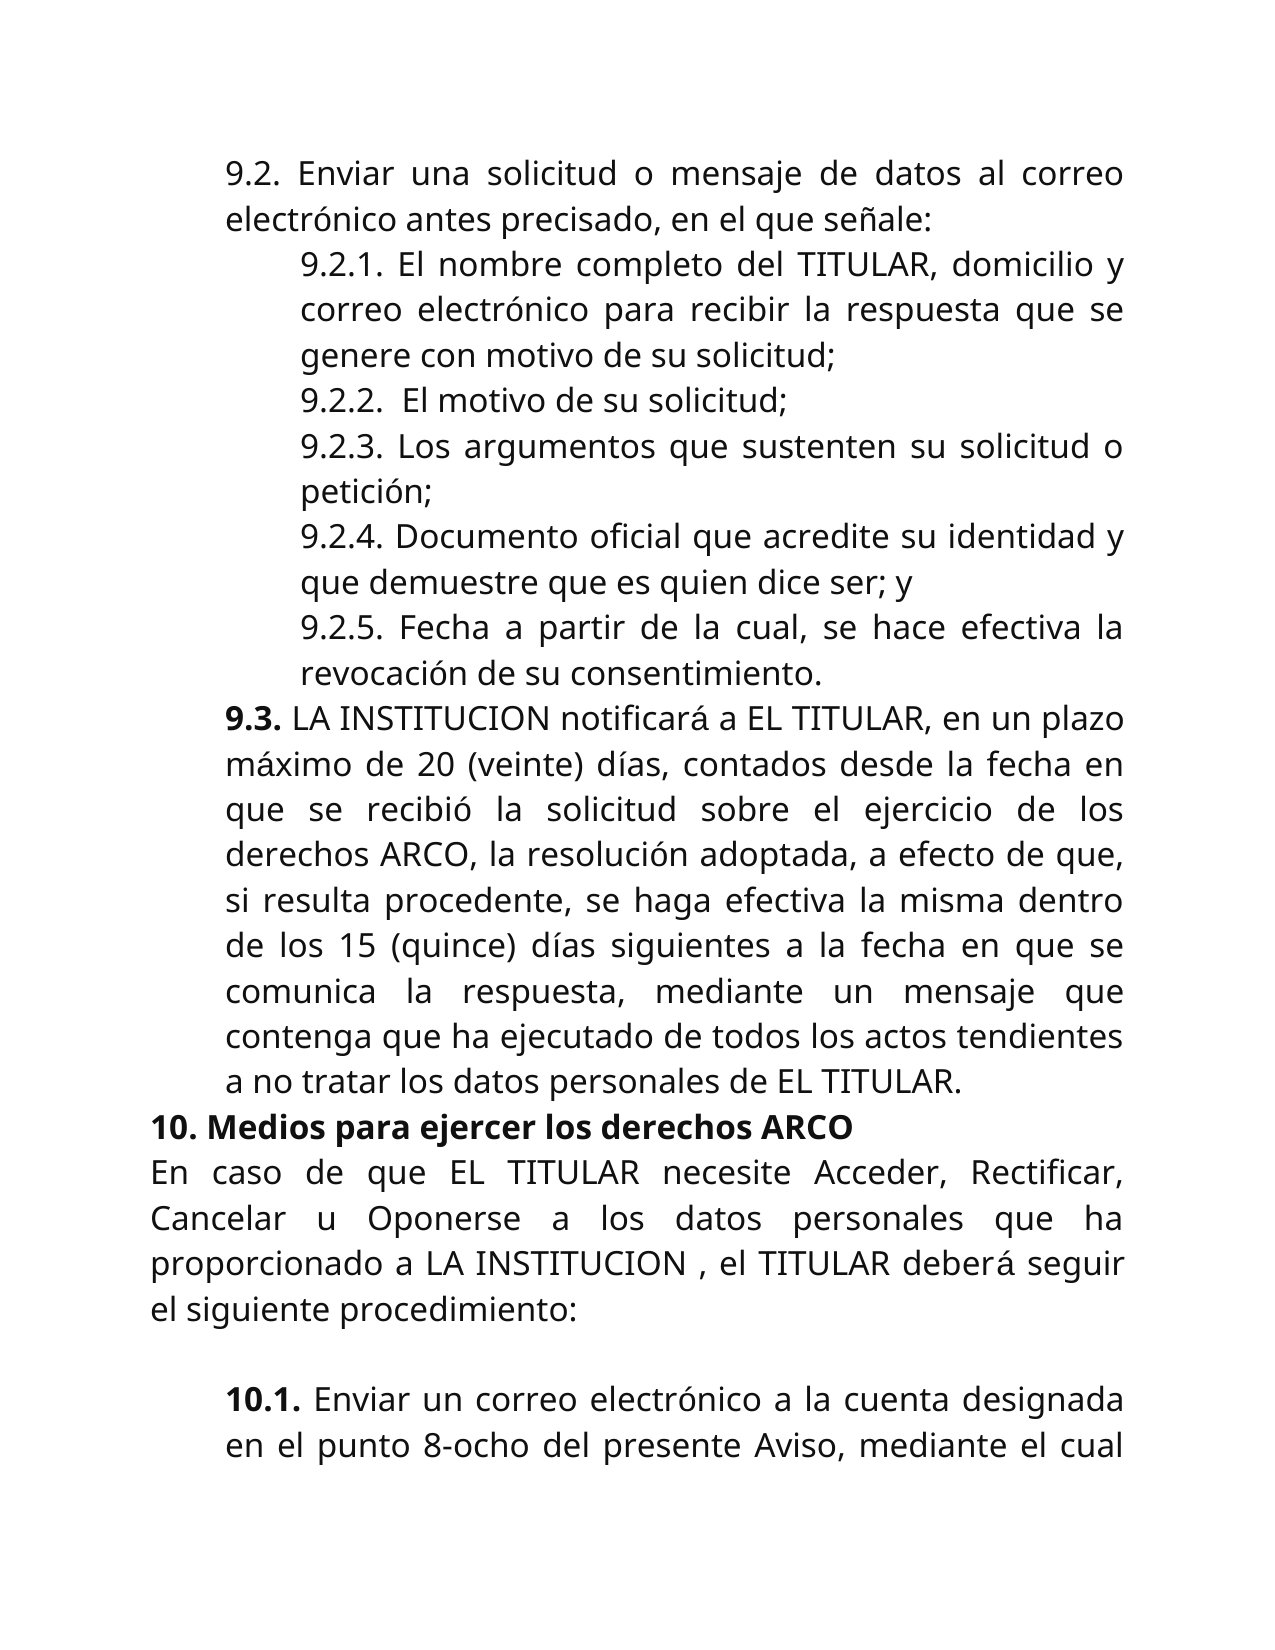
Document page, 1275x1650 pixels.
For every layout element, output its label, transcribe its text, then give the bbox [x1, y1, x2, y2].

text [150, 1376, 1125, 1467]
text 9.2.5. Fecha a partir de la cual, se hace efectiva la revocación de su consentimiento. [150, 604, 1125, 695]
text 9.2. Enviar una solicitud o mensaje de datos al correo electrónico antes precisado, en el que señale: [150, 150, 1125, 241]
text 9.2.3. Los argumentos que sustenten su solicitud o petición; [150, 422, 1125, 513]
text 9.2.4. Documento oficial que acredite su identidad y que demuestre que es quien dice ser; y [150, 513, 1125, 604]
text 10. Medios para ejercer los derechos ARCO [150, 1104, 1125, 1149]
text 9.2.1. El nombre completo del TITULAR, domicilio y correo electrónico para recibir la respuesta que se genere con motivo de su solicitud; [150, 241, 1125, 377]
text En caso de que EL TITULAR necesite Acceder, Rectificar, Cancelar u Oponerse a los datos personales que ha proporcionado a LA INSTITUCION , el TITULAR deberá seguir el siguiente procedimiento: [150, 1149, 1125, 1331]
text 9.3. LA INSTITUCION notificará a EL TITULAR, en un plazo máximo de 20 (veinte) días, contados desde la fecha en que se recibió la solicitud sobre el ejercicio de los derechos ARCO, la resolución adoptada, a efecto de que, si resulta procedente, se haga efectiva la misma dentro de los 15 (quince) días siguientes a la fecha en que se comunica la respuesta, mediante un mensaje que contenga que ha ejecutado de todos los actos tendientes a no tratar los datos personales de EL TITULAR. [150, 695, 1125, 1104]
text 9.2.2. El motivo de su solicitud; [150, 377, 1125, 422]
